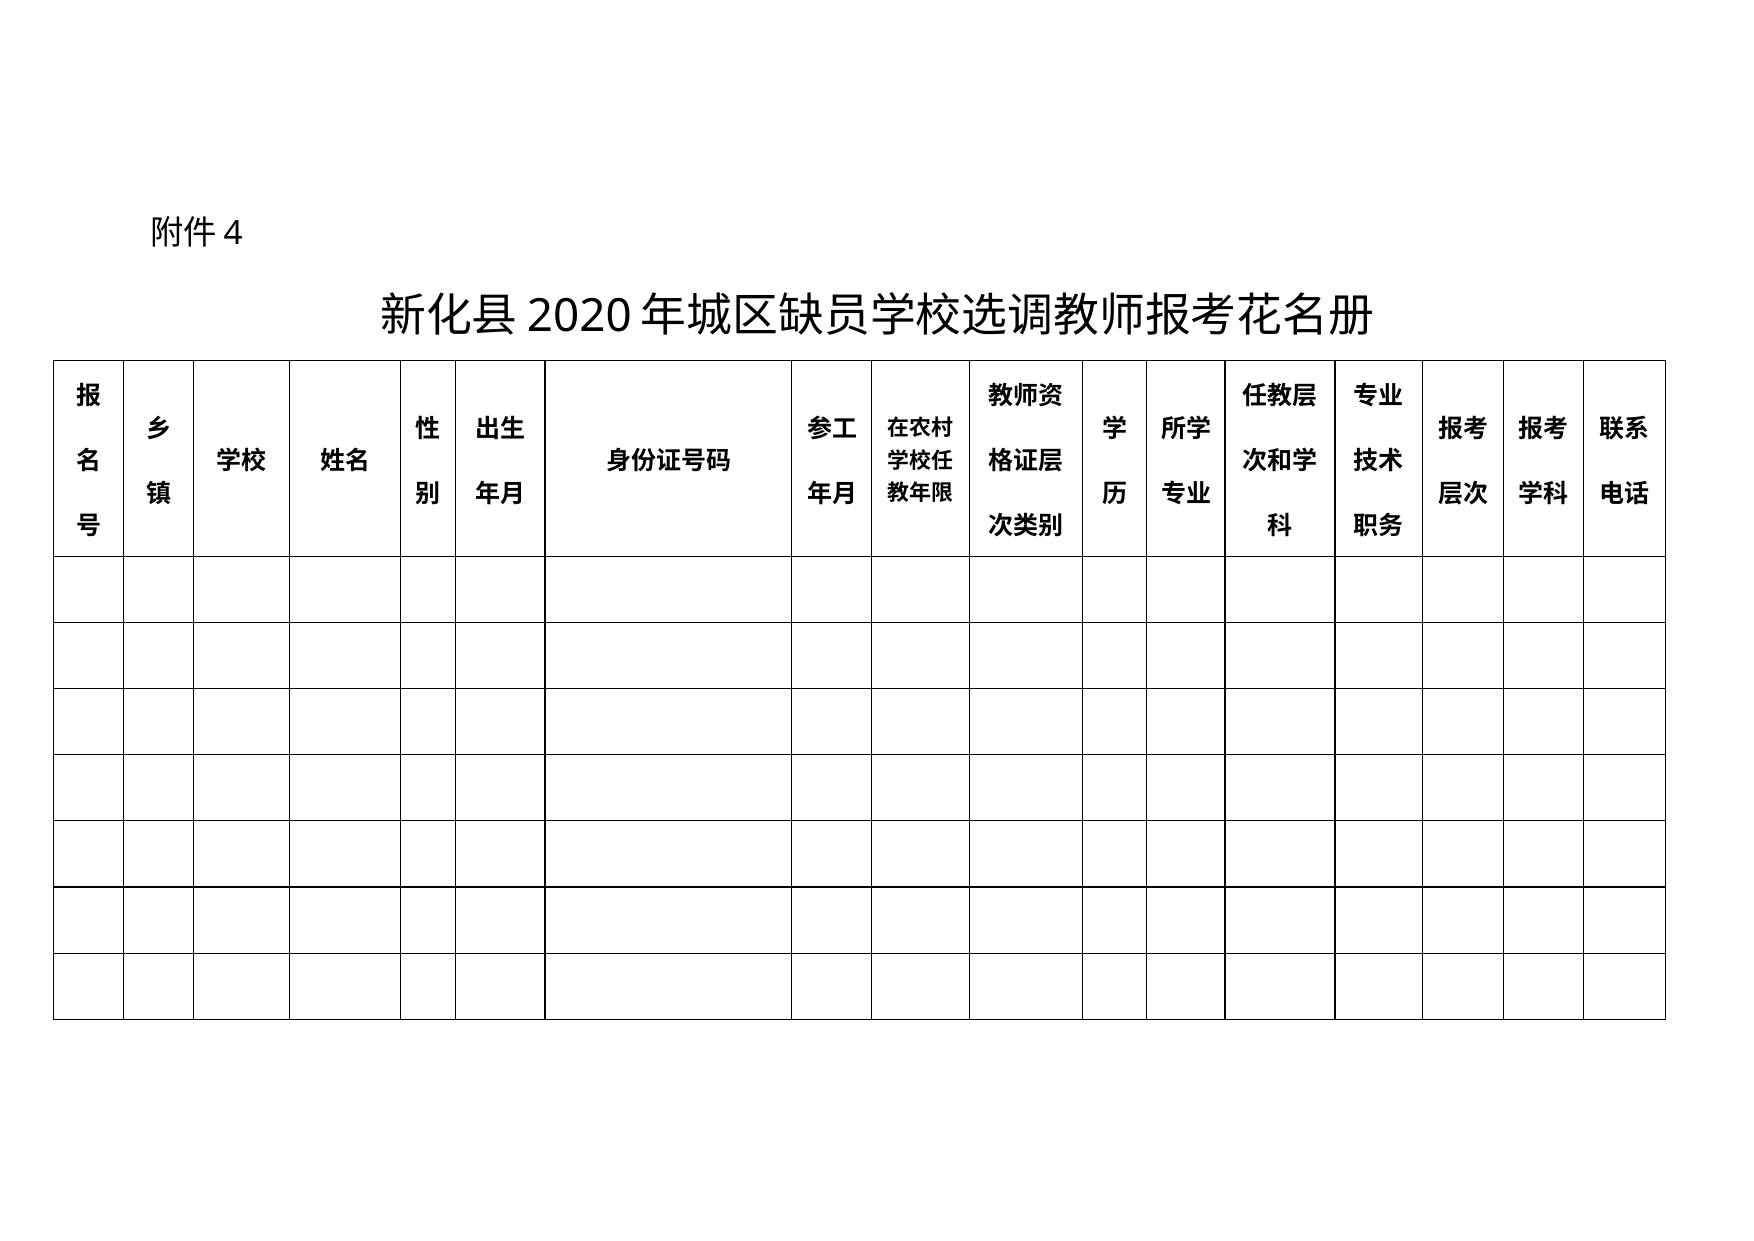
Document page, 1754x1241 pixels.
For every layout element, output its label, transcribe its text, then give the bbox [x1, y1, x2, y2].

table_cell [1226, 954, 1334, 1018]
table_cell [872, 888, 969, 952]
table_header 教师资格证层次类别 [970, 361, 1082, 556]
table_cell [1226, 557, 1334, 622]
table_cell [1226, 821, 1334, 886]
table_cell [290, 755, 400, 820]
table_cell [792, 954, 871, 1018]
table_cell [456, 623, 544, 688]
table_cell [970, 755, 1082, 820]
table_cell [194, 954, 289, 1018]
table_header 专业技术职务 [1336, 361, 1422, 556]
table_cell [1083, 954, 1146, 1018]
table_cell [872, 689, 969, 754]
table_cell [792, 755, 871, 820]
table_cell [1336, 954, 1422, 1018]
table_cell [1336, 623, 1422, 688]
table_cell [546, 689, 791, 754]
table_cell [54, 557, 123, 622]
table_cell [1336, 689, 1422, 754]
table_header 出生年月 [456, 361, 544, 556]
table_cell [1083, 623, 1146, 688]
table_header 所学专业 [1147, 361, 1224, 556]
table_header 参工年月 [792, 361, 871, 556]
table_cell [456, 888, 544, 952]
table_header 在农村学校任教年限 [872, 361, 969, 556]
table_cell [1147, 689, 1224, 754]
table_cell [401, 821, 455, 886]
table_cell [1584, 954, 1665, 1018]
table_cell [1423, 557, 1503, 622]
table_cell [970, 954, 1082, 1018]
table_cell [401, 557, 455, 622]
table_cell [1584, 689, 1665, 754]
table_cell [194, 623, 289, 688]
table_cell [54, 821, 123, 886]
table_cell [872, 557, 969, 622]
table_header 学校 [194, 361, 289, 556]
table_cell [546, 888, 791, 952]
table_cell [1584, 623, 1665, 688]
table_cell [872, 821, 969, 886]
table_cell [1336, 821, 1422, 886]
table_cell [1083, 821, 1146, 886]
table_cell [1226, 623, 1334, 688]
table_cell [194, 557, 289, 622]
table_cell [1504, 689, 1583, 754]
table_cell [970, 623, 1082, 688]
table_cell [1584, 755, 1665, 820]
table_cell [1504, 755, 1583, 820]
table_cell [546, 954, 791, 1018]
table_cell [401, 954, 455, 1018]
table_cell [194, 821, 289, 886]
table_cell [1504, 888, 1583, 952]
table_cell [970, 821, 1082, 886]
table_header 联系电话 [1584, 361, 1665, 556]
table_cell [54, 623, 123, 688]
table_header 报考学科 [1504, 361, 1583, 556]
table_cell [290, 689, 400, 754]
table_cell [1147, 821, 1224, 886]
table_cell [54, 954, 123, 1018]
table_cell [290, 821, 400, 886]
text 新化县2020年城区缺员学校选调教师报考花名册 [150, 263, 1604, 360]
table_cell [1083, 755, 1146, 820]
table_cell [872, 755, 969, 820]
table_cell [290, 954, 400, 1018]
table_cell [124, 888, 193, 952]
table_cell [1423, 821, 1503, 886]
table_header 乡镇 [124, 361, 193, 556]
table_header 报考层次 [1423, 361, 1503, 556]
table_cell [1504, 557, 1583, 622]
table_cell [1226, 755, 1334, 820]
table_cell [456, 689, 544, 754]
table_cell [1504, 821, 1583, 886]
table_cell [1147, 755, 1224, 820]
table_cell [1226, 888, 1334, 952]
table_cell [290, 557, 400, 622]
text 附件4 [150, 198, 1604, 263]
table_cell [1584, 557, 1665, 622]
table_header 姓名 [290, 361, 400, 556]
table_cell [1147, 888, 1224, 952]
table_cell [1423, 689, 1503, 754]
table_cell [456, 821, 544, 886]
table_cell [970, 689, 1082, 754]
table_cell [290, 623, 400, 688]
table_cell [1584, 888, 1665, 952]
table_cell [1423, 888, 1503, 952]
table_cell [290, 888, 400, 952]
table_cell [456, 557, 544, 622]
table_cell [546, 557, 791, 622]
table_cell [124, 821, 193, 886]
table_cell [1147, 557, 1224, 622]
table_cell [54, 689, 123, 754]
table_header 任教层次和学科 [1226, 361, 1334, 556]
table_cell [970, 888, 1082, 952]
table_cell [54, 888, 123, 952]
table_cell [401, 888, 455, 952]
table_cell [194, 888, 289, 952]
table_cell [1423, 954, 1503, 1018]
table_cell [792, 557, 871, 622]
table_cell [124, 755, 193, 820]
table_cell [546, 623, 791, 688]
table_cell [792, 689, 871, 754]
table_header 身份证号码 [546, 361, 791, 556]
table_cell [1584, 821, 1665, 886]
table_cell [54, 755, 123, 820]
table_cell [1336, 557, 1422, 622]
table_cell [124, 954, 193, 1018]
table_cell [1504, 623, 1583, 688]
table_cell [1147, 623, 1224, 688]
table_cell [456, 755, 544, 820]
table_cell [194, 755, 289, 820]
table_cell [1147, 954, 1224, 1018]
table_header 报名号 [54, 361, 123, 556]
table_cell [1226, 689, 1334, 754]
table_cell [546, 755, 791, 820]
table_cell [792, 888, 871, 952]
table_cell [970, 557, 1082, 622]
table_cell [194, 689, 289, 754]
table_cell [792, 623, 871, 688]
table_cell [124, 623, 193, 688]
table_cell [1423, 755, 1503, 820]
table_cell [546, 821, 791, 886]
table_cell [401, 689, 455, 754]
table_cell [1504, 954, 1583, 1018]
table_cell [792, 821, 871, 886]
table_cell [124, 689, 193, 754]
table_header 学历 [1083, 361, 1146, 556]
table_cell [456, 954, 544, 1018]
table_cell [872, 623, 969, 688]
table_cell [1423, 623, 1503, 688]
table_cell [1336, 755, 1422, 820]
table_cell [124, 557, 193, 622]
table_cell [872, 954, 969, 1018]
table_cell [1083, 557, 1146, 622]
table_header 性别 [401, 361, 455, 556]
table_cell [401, 755, 455, 820]
table_cell [401, 623, 455, 688]
table_cell [1083, 888, 1146, 952]
table_cell [1083, 689, 1146, 754]
table_cell [1336, 888, 1422, 952]
